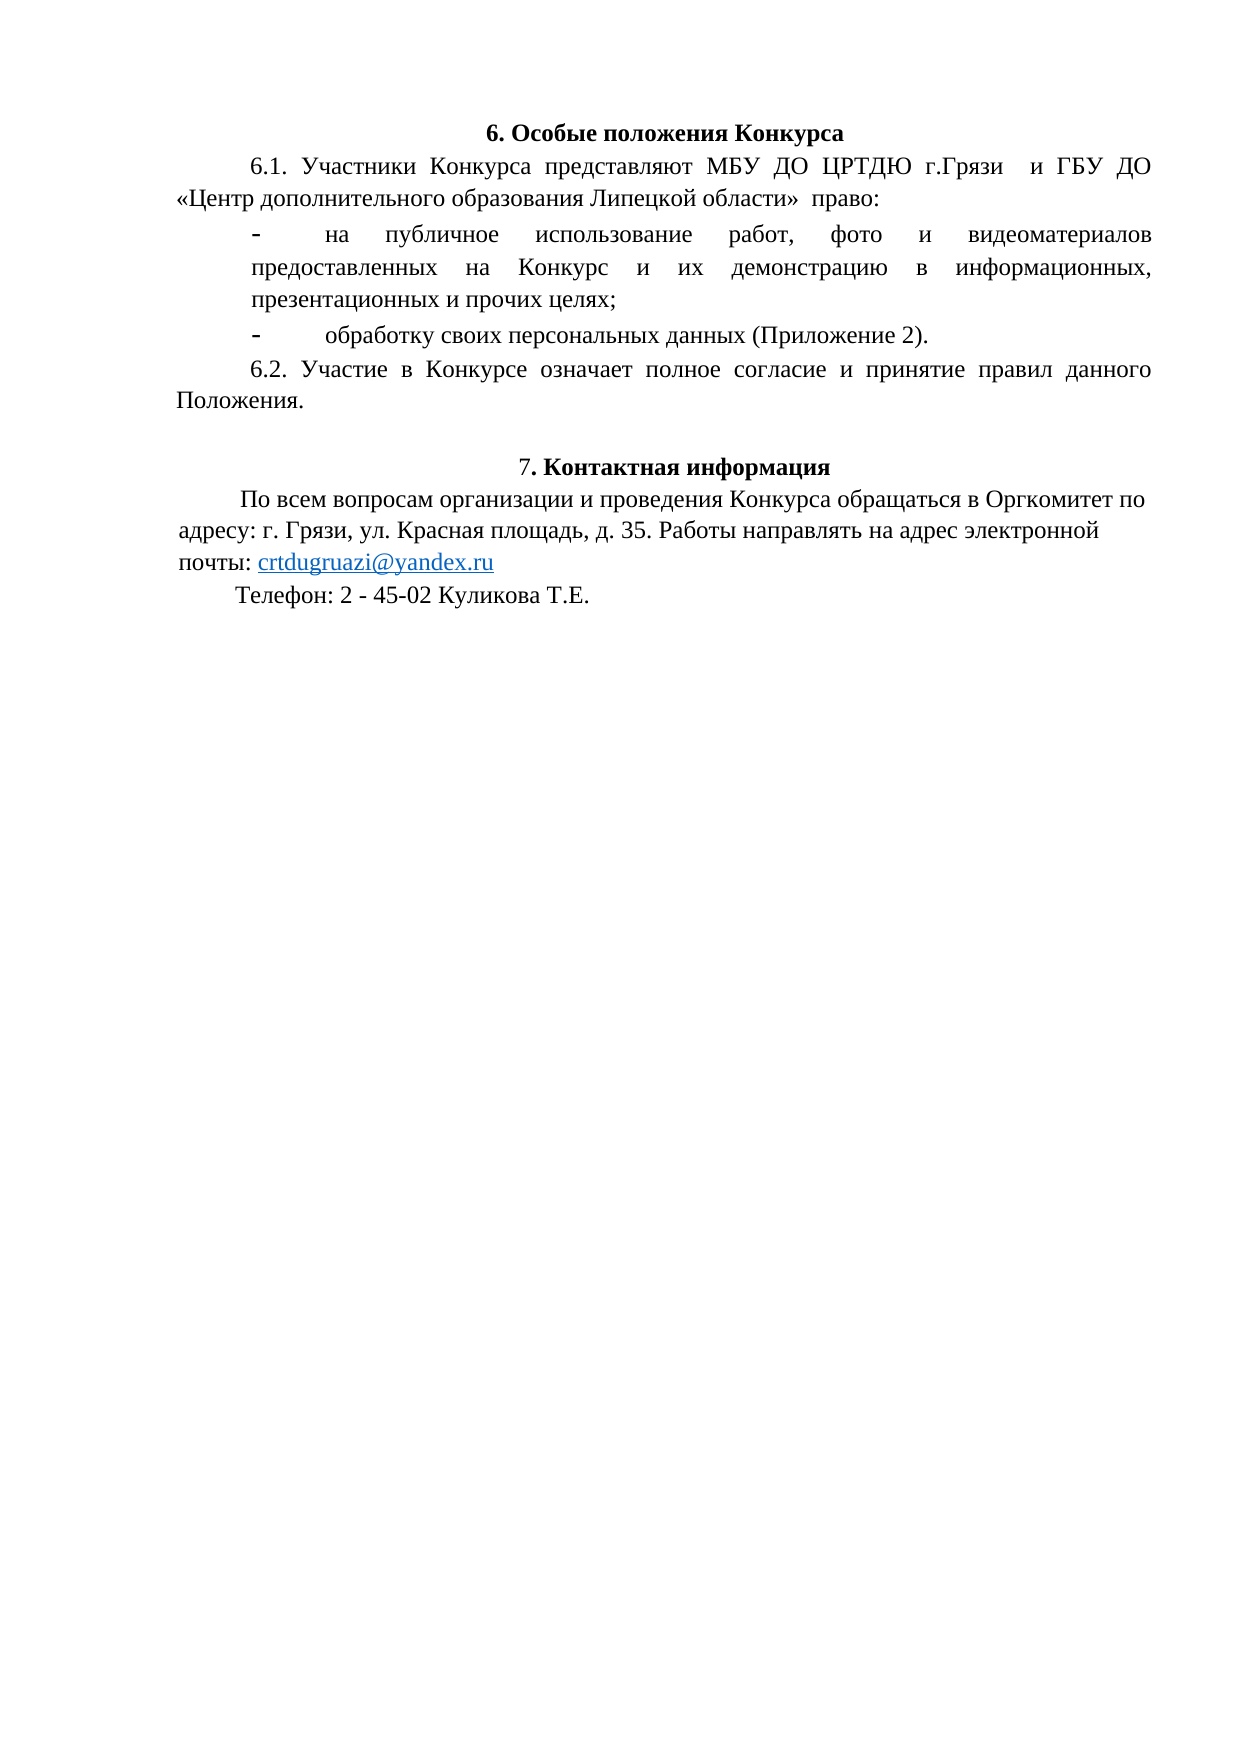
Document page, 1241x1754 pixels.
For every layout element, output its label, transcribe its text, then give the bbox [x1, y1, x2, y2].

subtitle 6. Особые положения Конкурса [229, 118, 1101, 147]
subtitle 7. Контактная информация [177, 452, 1171, 481]
list на публичное использование работ, фото и видеоматериалов предоставленных на Конкурс и их демонстрацию в информационных, презентационных и прочих целях; [251, 215, 1153, 312]
list обработку своих персональных данных (Приложение 2). [251, 316, 1153, 349]
text 6.2. Участие в Конкурсе означает полное согласие и принятие правил данного Положения. [176, 354, 1153, 414]
text По всем вопросам организации и проведения Конкурса обращаться в Оргкомитет по адресу: г. Грязи, ул. Красная площадь, д. 35. Работы направлять на адрес электронной почты: crtdugruazi@yandex.ru [177, 484, 1153, 575]
text 6.1. Участники Конкурса представляют МБУ ДО ЦРТДЮ г.Грязи и ГБУ ДО «Центр дополнительного образования Липецкой области» право: [176, 151, 1153, 211]
text Телефон: 2 - 45-02 Куликова Т.Е. [176, 580, 1153, 609]
